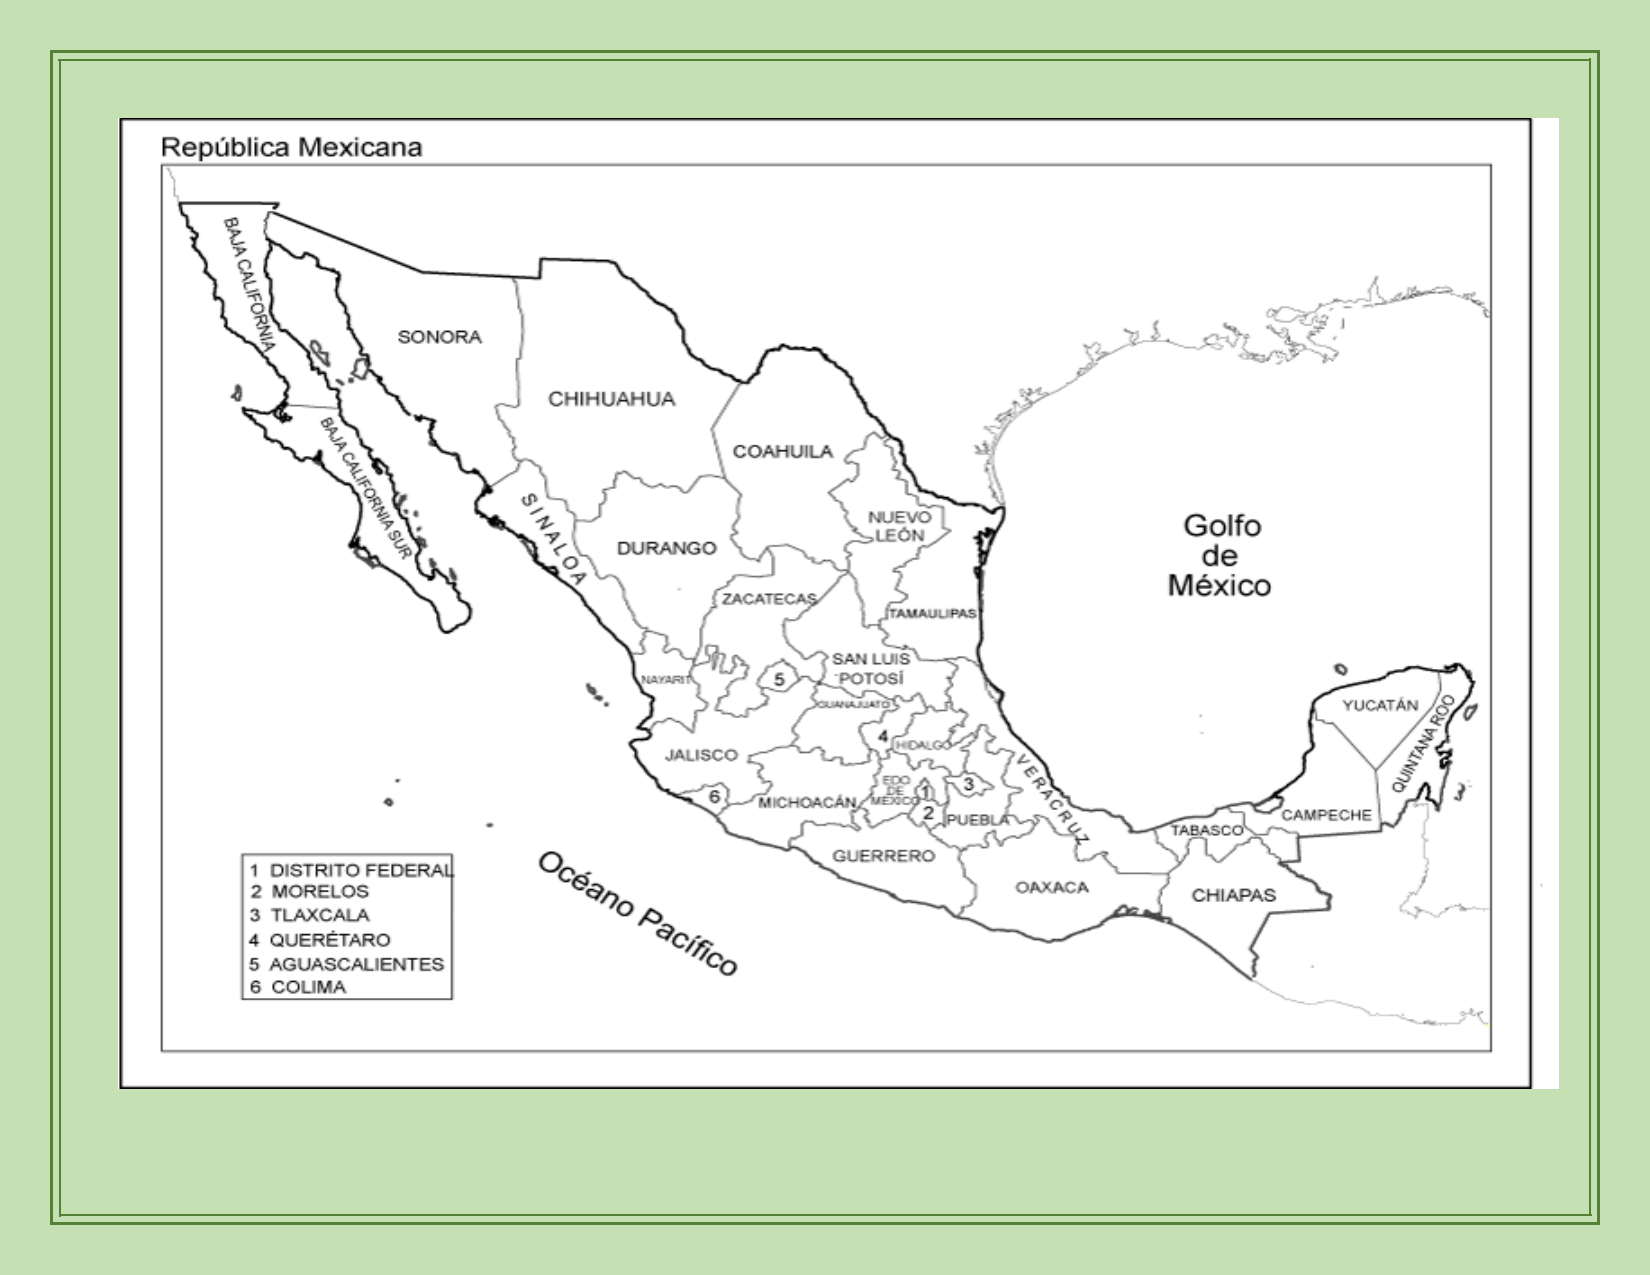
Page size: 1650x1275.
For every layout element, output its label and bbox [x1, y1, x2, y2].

picture [118, 118, 1559, 1089]
